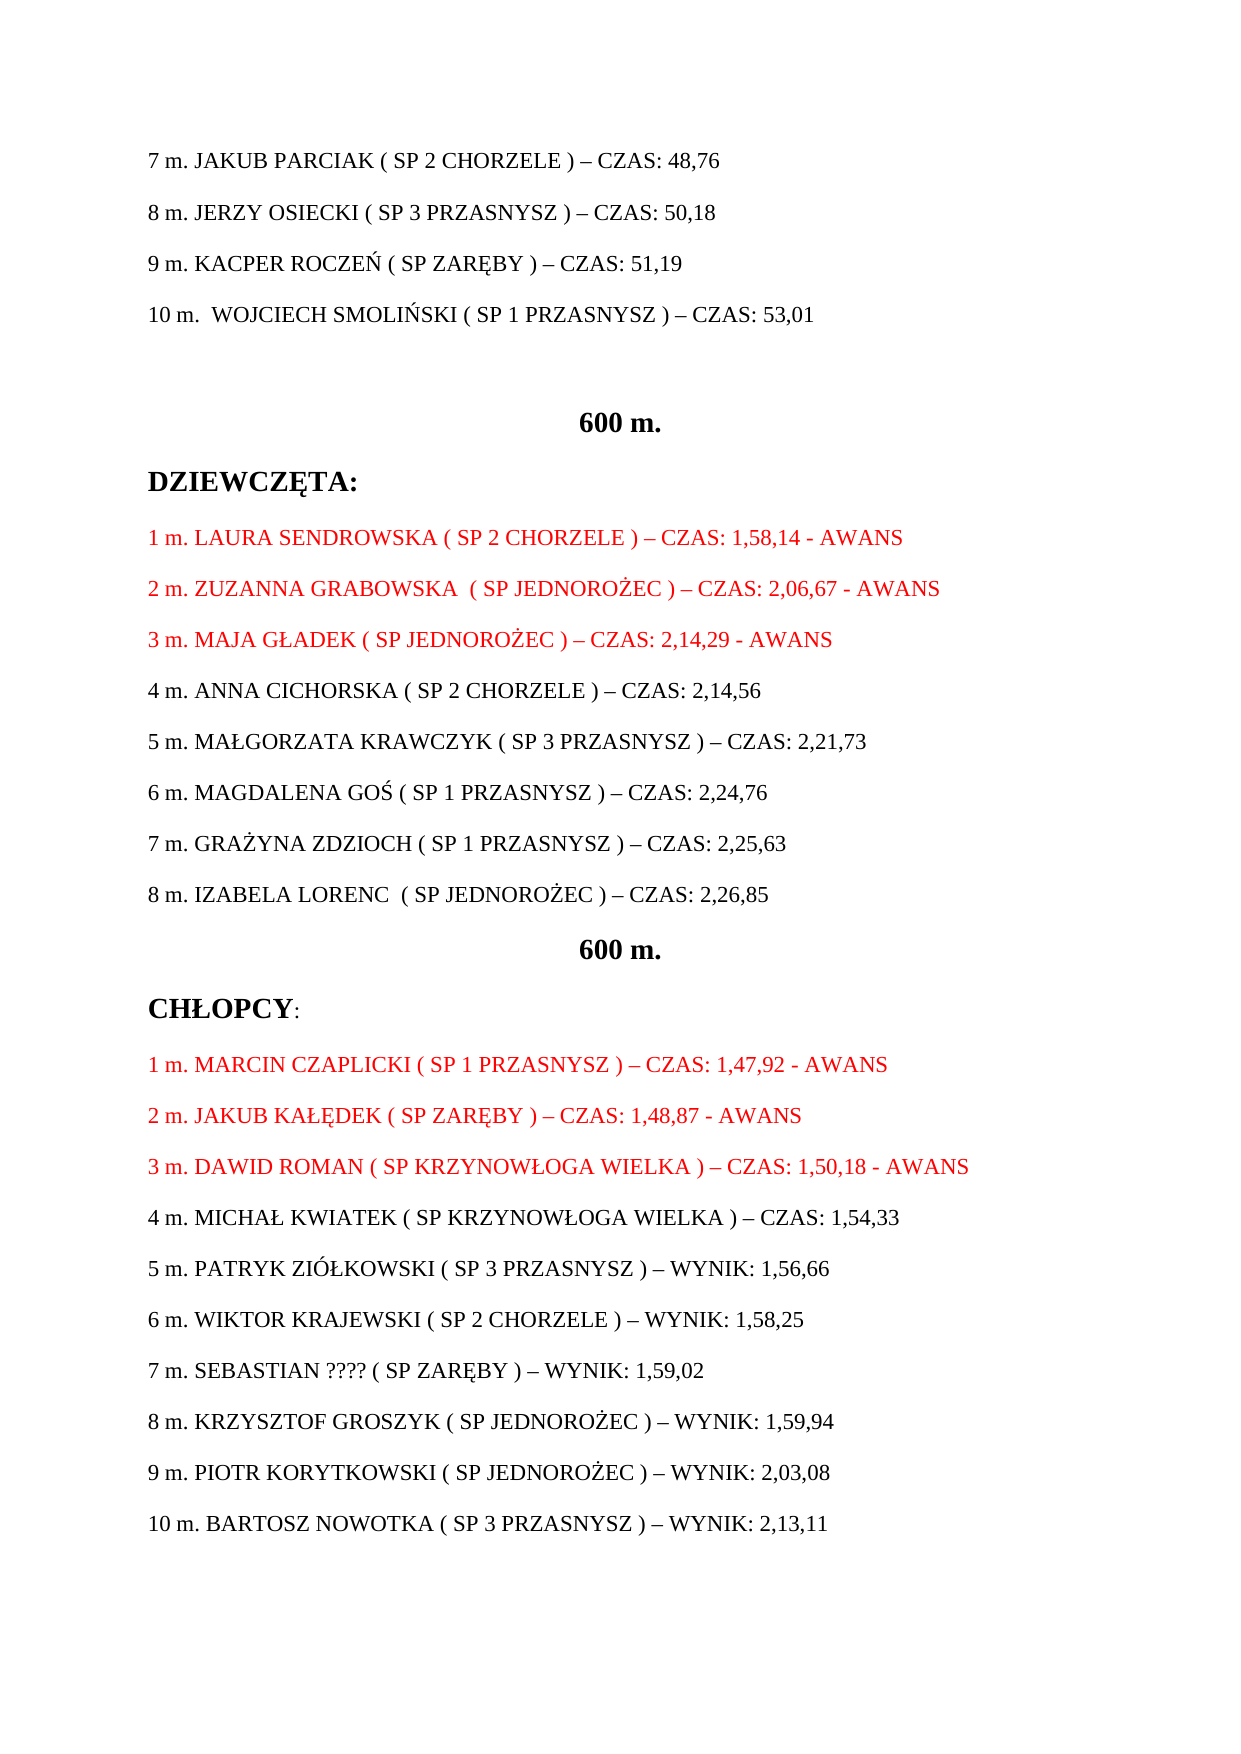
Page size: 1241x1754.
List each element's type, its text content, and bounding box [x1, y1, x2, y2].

text 4 m. ANNA CICHORSKA ( SP 2 CHORZELE ) – CZAS: 2,14,56 [148, 677, 1093, 703]
text 10 m. WOJCIECH SMOLIŃSKI ( SP 1 PRZASNYSZ ) – CZAS: 53,01 [148, 301, 1093, 327]
text 7 m. GRAŻYNA ZDZIOCH ( SP 1 PRZASNYSZ ) – CZAS: 2,25,63 [148, 830, 1093, 856]
text CHŁOPCY: [148, 991, 1093, 1025]
text 2 m. ZUZANNA GRABOWSKA ( SP JEDNOROŻEC ) – CZAS: 2,06,67 - AWANS [148, 574, 1093, 601]
text 9 m. KACPER ROCZEŃ ( SP ZARĘBY ) – CZAS: 51,19 [148, 250, 1093, 276]
text DZIEWCZĘTA: [148, 464, 1093, 498]
text 10 m. BARTOSZ NOWOTKA ( SP 3 PRZASNYSZ ) – WYNIK: 2,13,11 [148, 1510, 1093, 1536]
text 3 m. MAJA GŁADEK ( SP JEDNOROŻEC ) – CZAS: 2,14,29 - AWANS [148, 626, 1093, 652]
text 5 m. PATRYK ZIÓŁKOWSKI ( SP 3 PRZASNYSZ ) – WYNIK: 1,56,66 [148, 1255, 1093, 1281]
text 4 m. MICHAŁ KWIATEK ( SP KRZYNOWŁOGA WIELKA ) – CZAS: 1,54,33 [148, 1204, 1093, 1230]
text 3 m. DAWID ROMAN ( SP KRZYNOWŁOGA WIELKA ) – CZAS: 1,50,18 - AWANS [148, 1153, 1093, 1179]
text 8 m. KRZYSZTOF GROSZYK ( SP JEDNOROŻEC ) – WYNIK: 1,59,94 [148, 1408, 1093, 1434]
text 8 m. JERZY OSIECKI ( SP 3 PRZASNYSZ ) – CZAS: 50,18 [148, 199, 1093, 225]
text 1 m. MARCIN CZAPLICKI ( SP 1 PRZASNYSZ ) – CZAS: 1,47,92 - AWANS [148, 1051, 1093, 1077]
text 600 m. [148, 932, 1093, 965]
text 9 m. PIOTR KORYTKOWSKI ( SP JEDNOROŻEC ) – WYNIK: 2,03,08 [148, 1459, 1093, 1485]
text 600 m. [148, 405, 1093, 438]
text 8 m. IZABELA LORENC ( SP JEDNOROŻEC ) – CZAS: 2,26,85 [148, 881, 1093, 907]
text 1 m. LAURA SENDROWSKA ( SP 2 CHORZELE ) – CZAS: 1,58,14 - AWANS [148, 523, 1093, 550]
text 6 m. WIKTOR KRAJEWSKI ( SP 2 CHORZELE ) – WYNIK: 1,58,25 [148, 1306, 1093, 1332]
text 2 m. JAKUB KAŁĘDEK ( SP ZARĘBY ) – CZAS: 1,48,87 - AWANS [148, 1102, 1093, 1128]
text 6 m. MAGDALENA GOŚ ( SP 1 PRZASNYSZ ) – CZAS: 2,24,76 [148, 779, 1093, 805]
text 7 m. SEBASTIAN ???? ( SP ZARĘBY ) – WYNIK: 1,59,02 [148, 1357, 1093, 1383]
text 5 m. MAŁGORZATA KRAWCZYK ( SP 3 PRZASNYSZ ) – CZAS: 2,21,73 [148, 728, 1093, 754]
text 7 m. JAKUB PARCIAK ( SP 2 CHORZELE ) – CZAS: 48,76 [148, 148, 1093, 174]
